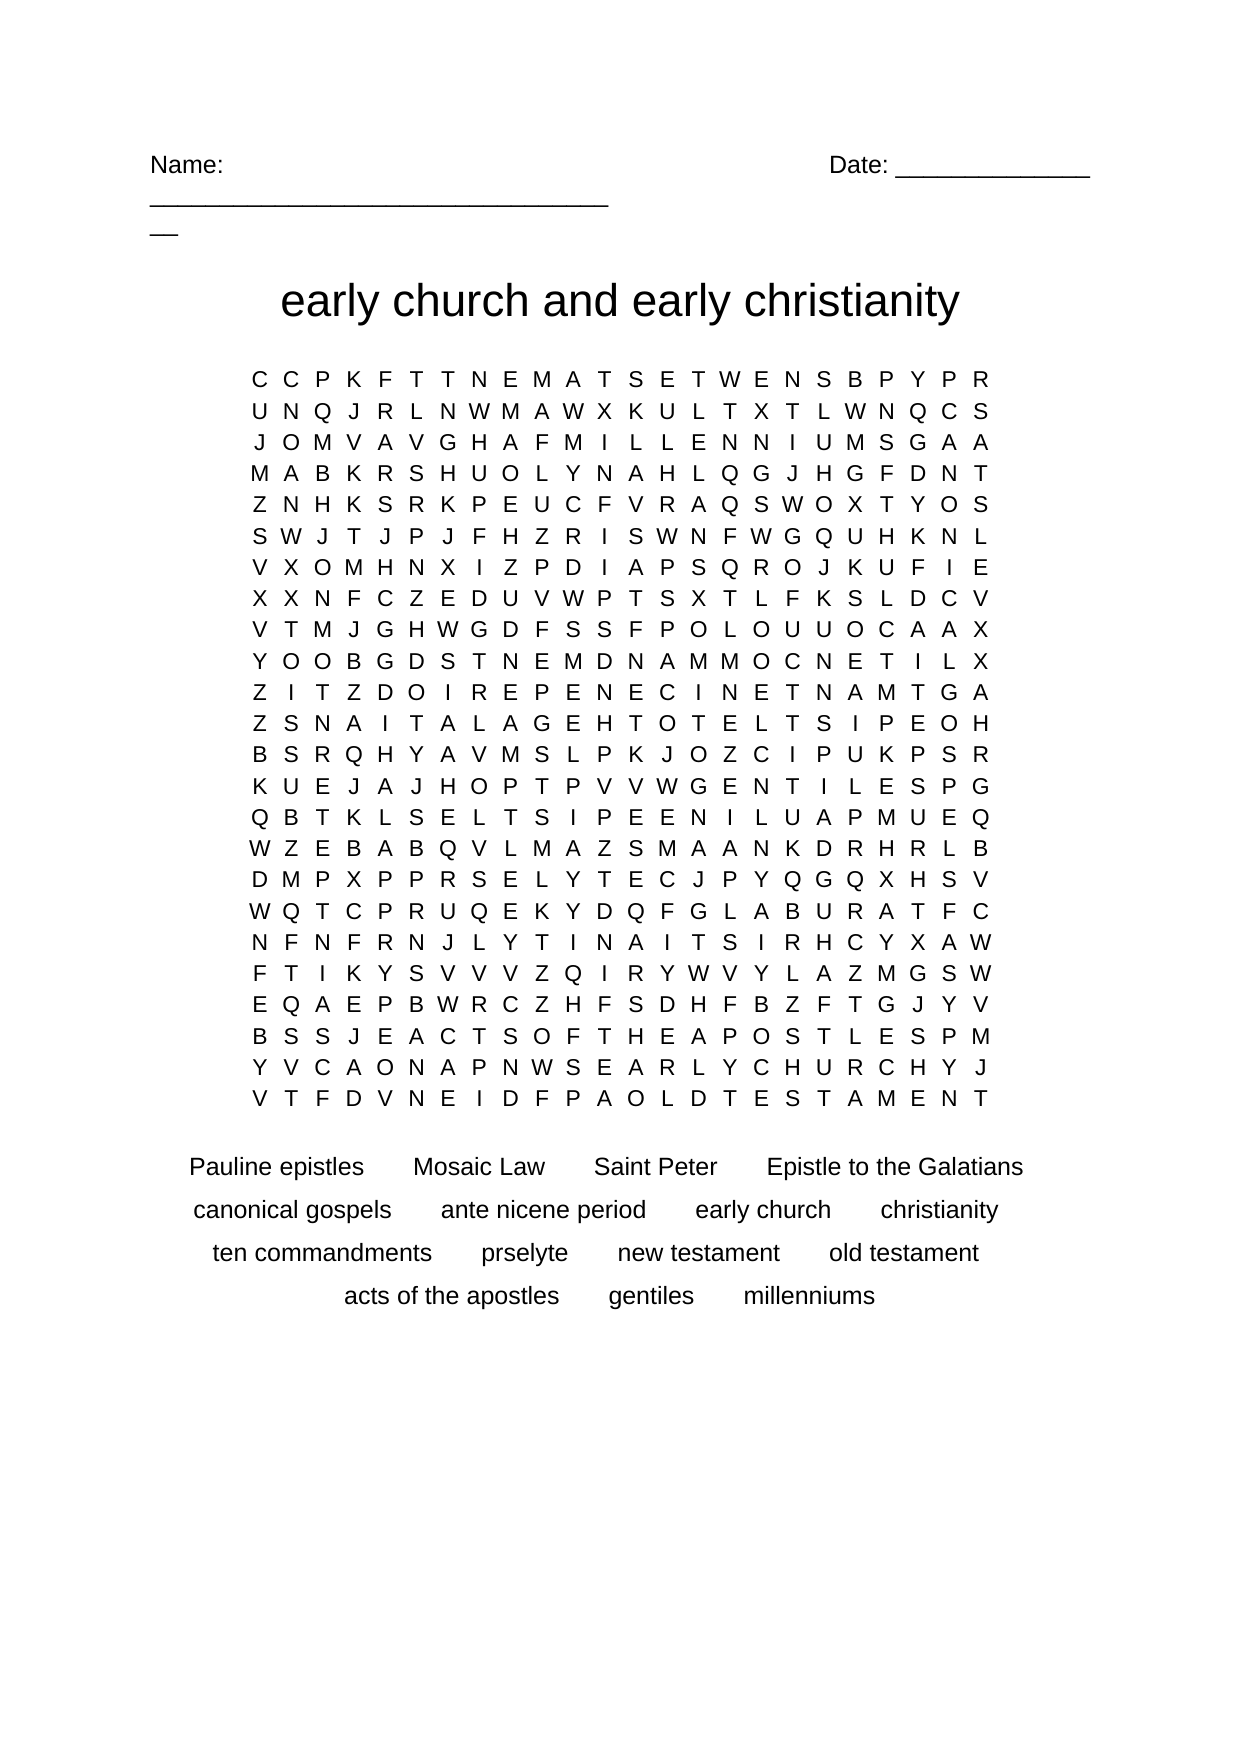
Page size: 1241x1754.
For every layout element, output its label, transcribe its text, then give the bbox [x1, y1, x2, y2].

table_cell P [369, 989, 401, 1020]
table_cell W [526, 1051, 557, 1083]
table_cell T [620, 583, 651, 614]
table_cell G [683, 895, 714, 926]
table_cell H [589, 708, 620, 739]
table_cell B [338, 645, 369, 676]
table_cell L [526, 458, 557, 489]
table_header E [745, 364, 777, 395]
table_cell J [777, 458, 808, 489]
table_cell P [369, 864, 401, 895]
table_cell A [558, 833, 589, 864]
table_cell E [495, 864, 526, 895]
table_cell L [495, 833, 526, 864]
table_cell P [495, 770, 526, 801]
table_cell R [464, 676, 495, 708]
table_cell L [965, 520, 996, 551]
table_header C [244, 364, 275, 395]
table_cell O [777, 551, 808, 583]
table_cell E [495, 489, 526, 520]
table_cell H [871, 833, 902, 864]
table_cell J [338, 1020, 369, 1051]
table_cell P [526, 551, 557, 583]
table_cell U [244, 395, 275, 426]
table_cell H [871, 520, 902, 551]
table_cell A [745, 895, 777, 926]
table_cell T [714, 583, 745, 614]
table_cell V [965, 989, 996, 1020]
table_cell W [840, 395, 871, 426]
table_cell T [683, 926, 714, 958]
table_cell Y [558, 864, 589, 895]
table_cell N [808, 645, 839, 676]
table_cell A [432, 739, 463, 770]
table_cell O [934, 489, 965, 520]
table_cell A [401, 1020, 432, 1051]
text Pauline epistles Mosaic Law Saint Peter Epistle to the Galatians canonical gospels ante nicene period early church christianity ten commandments prselyte new testament old testament acts of the apostles gentiles millenniums [150, 1151, 1090, 1309]
table_cell Y [934, 989, 965, 1020]
table_cell S [558, 1051, 589, 1083]
table_cell E [871, 770, 902, 801]
table_cell S [808, 708, 839, 739]
table_cell C [432, 1020, 463, 1051]
table_cell T [401, 708, 432, 739]
table_cell X [275, 551, 307, 583]
table_cell Q [307, 395, 338, 426]
table_header T [589, 364, 620, 395]
table_cell E [338, 989, 369, 1020]
table_cell S [275, 739, 307, 770]
table_cell T [777, 708, 808, 739]
table_cell H [683, 989, 714, 1020]
table_cell L [651, 1083, 683, 1114]
table_cell R [369, 926, 401, 958]
table_cell L [934, 833, 965, 864]
table_cell S [620, 833, 651, 864]
table_cell B [275, 801, 307, 833]
table_cell H [464, 426, 495, 458]
table_cell R [401, 895, 432, 926]
title early church and early christianity [150, 274, 1090, 326]
table_cell T [871, 645, 902, 676]
table_cell J [338, 770, 369, 801]
table_cell A [432, 1051, 463, 1083]
table_cell C [871, 1051, 902, 1083]
table_cell F [808, 989, 839, 1020]
table_cell S [464, 864, 495, 895]
table_cell E [432, 1083, 463, 1114]
table_cell L [777, 958, 808, 989]
table_cell P [401, 520, 432, 551]
table_cell T [777, 770, 808, 801]
table_cell J [808, 551, 839, 583]
table_cell L [745, 583, 777, 614]
table_cell R [840, 895, 871, 926]
table_cell T [714, 395, 745, 426]
table_cell J [338, 614, 369, 645]
table_cell E [558, 676, 589, 708]
table_cell S [934, 958, 965, 989]
table_cell C [745, 1051, 777, 1083]
table_cell T [495, 801, 526, 833]
table_cell K [902, 520, 933, 551]
table_cell Z [244, 489, 275, 520]
table_header A [558, 364, 589, 395]
table_cell W [244, 833, 275, 864]
table_cell U [840, 520, 871, 551]
table_cell R [777, 926, 808, 958]
table_cell M [558, 645, 589, 676]
table_header S [620, 364, 651, 395]
table_cell I [589, 520, 620, 551]
table_cell T [871, 489, 902, 520]
table_cell T [840, 989, 871, 1020]
table_cell N [589, 926, 620, 958]
table_cell M [338, 551, 369, 583]
table_cell H [902, 864, 933, 895]
table_header T [432, 364, 463, 395]
table_cell H [965, 708, 996, 739]
table_cell S [495, 1020, 526, 1051]
table_cell A [275, 458, 307, 489]
table_cell X [902, 926, 933, 958]
table_cell S [307, 1020, 338, 1051]
table_cell N [495, 645, 526, 676]
table_cell G [777, 520, 808, 551]
table_cell L [808, 395, 839, 426]
table_cell T [965, 1083, 996, 1114]
table_cell S [275, 708, 307, 739]
table_cell V [714, 958, 745, 989]
table_cell E [369, 1020, 401, 1051]
table_header E [495, 364, 526, 395]
table_cell C [558, 489, 589, 520]
table_cell H [902, 1051, 933, 1083]
table_cell A [840, 1083, 871, 1114]
table_cell K [338, 801, 369, 833]
table_cell L [871, 583, 902, 614]
table_cell W [965, 926, 996, 958]
table_cell C [651, 676, 683, 708]
table_cell S [369, 489, 401, 520]
table_cell O [495, 458, 526, 489]
table_cell N [745, 770, 777, 801]
table_cell R [369, 458, 401, 489]
table_cell H [808, 458, 839, 489]
table_header R [965, 364, 996, 395]
table_cell V [464, 739, 495, 770]
table_cell T [965, 458, 996, 489]
table_cell G [934, 676, 965, 708]
table_cell U [808, 1051, 839, 1083]
table_cell N [620, 645, 651, 676]
table_cell D [902, 458, 933, 489]
table_cell P [651, 551, 683, 583]
table_header N [777, 364, 808, 395]
table_cell Z [338, 676, 369, 708]
table_cell N [871, 395, 902, 426]
table_cell X [275, 583, 307, 614]
table_cell G [745, 458, 777, 489]
table_cell G [432, 426, 463, 458]
table_cell U [777, 801, 808, 833]
table_cell L [464, 708, 495, 739]
table_cell O [745, 614, 777, 645]
table_cell S [275, 1020, 307, 1051]
table_cell W [777, 489, 808, 520]
table_cell Q [338, 739, 369, 770]
table_cell U [464, 458, 495, 489]
table_cell G [369, 614, 401, 645]
table_cell Y [871, 926, 902, 958]
table_cell M [558, 426, 589, 458]
table_cell L [526, 864, 557, 895]
table_cell Q [714, 458, 745, 489]
table_cell Z [589, 833, 620, 864]
table_cell E [714, 708, 745, 739]
table_cell T [808, 1020, 839, 1051]
table_cell J [369, 520, 401, 551]
table_cell X [871, 864, 902, 895]
table_cell R [401, 489, 432, 520]
table_cell D [495, 614, 526, 645]
table_cell R [432, 864, 463, 895]
table_cell N [432, 395, 463, 426]
table_cell F [714, 989, 745, 1020]
table_cell J [338, 395, 369, 426]
table_cell K [338, 489, 369, 520]
table_cell A [620, 458, 651, 489]
table_cell M [871, 958, 902, 989]
table_cell O [275, 645, 307, 676]
table_cell T [275, 614, 307, 645]
table_cell Z [526, 520, 557, 551]
table_cell E [840, 645, 871, 676]
table_cell U [871, 551, 902, 583]
table_cell E [902, 708, 933, 739]
table_cell F [526, 1083, 557, 1114]
table_cell P [526, 676, 557, 708]
table_cell P [840, 801, 871, 833]
table_cell E [745, 1083, 777, 1114]
table_cell J [683, 864, 714, 895]
table_cell F [714, 520, 745, 551]
table_cell P [934, 1020, 965, 1051]
table_cell A [369, 770, 401, 801]
table_cell P [589, 801, 620, 833]
table_cell V [244, 614, 275, 645]
table_cell T [777, 395, 808, 426]
table_cell S [589, 614, 620, 645]
table_cell D [244, 864, 275, 895]
table_cell P [589, 583, 620, 614]
table_cell B [777, 895, 808, 926]
table_cell T [589, 864, 620, 895]
table_cell U [495, 583, 526, 614]
table_cell F [244, 958, 275, 989]
table_cell R [369, 395, 401, 426]
table_cell O [683, 614, 714, 645]
table_cell I [777, 739, 808, 770]
table_cell X [683, 583, 714, 614]
table_cell A [840, 676, 871, 708]
table_cell N [934, 520, 965, 551]
table_cell L [401, 395, 432, 426]
table_cell N [401, 551, 432, 583]
table_cell N [307, 708, 338, 739]
table_cell Y [244, 645, 275, 676]
table_cell F [275, 926, 307, 958]
table_cell F [589, 489, 620, 520]
table_cell O [526, 1020, 557, 1051]
table_cell O [401, 676, 432, 708]
table_cell E [620, 676, 651, 708]
table_cell J [432, 520, 463, 551]
table_cell E [589, 1051, 620, 1083]
table_cell Z [401, 583, 432, 614]
table_cell E [745, 676, 777, 708]
table_cell A [495, 426, 526, 458]
table_cell B [745, 989, 777, 1020]
table_cell V [432, 958, 463, 989]
table_cell S [526, 739, 557, 770]
table_cell F [934, 895, 965, 926]
table_cell Q [275, 989, 307, 1020]
table_cell E [651, 801, 683, 833]
table_cell V [965, 864, 996, 895]
table_cell Q [620, 895, 651, 926]
table_cell C [495, 989, 526, 1020]
table_cell S [432, 645, 463, 676]
table_cell P [558, 770, 589, 801]
table_cell T [902, 676, 933, 708]
table_cell K [526, 895, 557, 926]
table_cell I [745, 926, 777, 958]
table_cell W [965, 958, 996, 989]
table_cell E [558, 708, 589, 739]
table_cell N [714, 676, 745, 708]
table_cell U [840, 739, 871, 770]
table_cell D [369, 676, 401, 708]
table_cell J [307, 520, 338, 551]
table_cell N [244, 926, 275, 958]
table_cell H [432, 458, 463, 489]
table_cell I [714, 801, 745, 833]
table_cell H [651, 458, 683, 489]
table_cell Q [714, 551, 745, 583]
table_cell H [401, 614, 432, 645]
table_cell V [244, 1083, 275, 1114]
table_cell N [401, 926, 432, 958]
table_cell S [683, 551, 714, 583]
table_cell L [620, 426, 651, 458]
table_cell O [745, 645, 777, 676]
table_cell L [683, 458, 714, 489]
table_cell U [902, 801, 933, 833]
table_cell W [651, 520, 683, 551]
table_cell O [369, 1051, 401, 1083]
table_cell A [902, 614, 933, 645]
table_cell E [244, 989, 275, 1020]
table_cell M [307, 426, 338, 458]
table_cell G [902, 426, 933, 458]
table_cell O [651, 708, 683, 739]
table_cell A [495, 708, 526, 739]
table_header F [369, 364, 401, 395]
table_cell O [808, 489, 839, 520]
table_cell V [620, 489, 651, 520]
table_cell J [401, 770, 432, 801]
table_cell E [871, 1020, 902, 1051]
table_cell A [338, 1051, 369, 1083]
table_cell J [432, 926, 463, 958]
table_cell Y [745, 958, 777, 989]
table_cell S [840, 583, 871, 614]
table_cell S [745, 489, 777, 520]
table_cell D [558, 551, 589, 583]
table_cell N [307, 926, 338, 958]
table_cell E [526, 645, 557, 676]
table_cell F [777, 583, 808, 614]
table_cell T [589, 1020, 620, 1051]
table_cell Z [244, 708, 275, 739]
table_cell X [589, 395, 620, 426]
table_cell P [808, 739, 839, 770]
table_cell N [401, 1083, 432, 1114]
table_cell P [307, 864, 338, 895]
table_cell D [651, 989, 683, 1020]
table_cell V [369, 1083, 401, 1114]
table_cell D [808, 833, 839, 864]
table_cell F [589, 989, 620, 1020]
table_cell R [840, 1051, 871, 1083]
table_cell M [495, 395, 526, 426]
table_cell N [589, 458, 620, 489]
table_cell W [432, 989, 463, 1020]
table_cell I [558, 926, 589, 958]
table_cell T [307, 801, 338, 833]
table_cell E [683, 426, 714, 458]
table_cell J [902, 989, 933, 1020]
table_cell S [871, 426, 902, 458]
table_cell F [651, 895, 683, 926]
table_cell W [683, 958, 714, 989]
table_cell L [683, 1051, 714, 1083]
table_cell A [714, 833, 745, 864]
table_cell N [745, 833, 777, 864]
table_cell F [558, 1020, 589, 1051]
table_cell I [651, 926, 683, 958]
table_cell X [745, 395, 777, 426]
table_cell U [777, 614, 808, 645]
table_cell L [369, 801, 401, 833]
table_cell B [401, 833, 432, 864]
table_cell T [275, 958, 307, 989]
table_cell K [432, 489, 463, 520]
table_cell I [934, 551, 965, 583]
table_cell S [965, 489, 996, 520]
table_cell P [871, 708, 902, 739]
table_cell Q [714, 489, 745, 520]
table_cell N [307, 583, 338, 614]
table_header Name: ___________________________________ [150, 150, 620, 274]
table_cell V [464, 833, 495, 864]
table_cell P [464, 489, 495, 520]
table_cell V [275, 1051, 307, 1083]
table_cell E [432, 801, 463, 833]
table_cell A [871, 895, 902, 926]
table_cell O [307, 551, 338, 583]
table_cell M [651, 833, 683, 864]
table_cell A [683, 489, 714, 520]
table_cell N [683, 801, 714, 833]
table_cell O [934, 708, 965, 739]
table_cell Z [840, 958, 871, 989]
table_cell E [620, 864, 651, 895]
table_cell K [620, 395, 651, 426]
table_cell M [871, 801, 902, 833]
table_cell D [902, 583, 933, 614]
table_cell L [464, 801, 495, 833]
table_cell Y [902, 489, 933, 520]
table_cell N [495, 1051, 526, 1083]
table_cell L [651, 426, 683, 458]
table_cell R [902, 833, 933, 864]
table_cell I [902, 645, 933, 676]
table_cell A [934, 614, 965, 645]
table_cell S [558, 614, 589, 645]
table_cell I [464, 1083, 495, 1114]
table_cell S [526, 801, 557, 833]
table_cell S [777, 1020, 808, 1051]
table_header P [307, 364, 338, 395]
table_cell Y [244, 1051, 275, 1083]
table_header E [651, 364, 683, 395]
table_cell E [495, 676, 526, 708]
table_header T [401, 364, 432, 395]
table_cell V [401, 426, 432, 458]
table_cell Y [495, 926, 526, 958]
table_cell A [526, 395, 557, 426]
table_cell A [620, 551, 651, 583]
table_cell I [307, 958, 338, 989]
table_cell G [871, 989, 902, 1020]
table_cell K [620, 739, 651, 770]
table_cell I [808, 770, 839, 801]
table_cell R [651, 1051, 683, 1083]
table_cell U [526, 489, 557, 520]
table_cell A [808, 958, 839, 989]
table_cell K [840, 551, 871, 583]
table_cell L [464, 926, 495, 958]
table_cell H [620, 1020, 651, 1051]
table_cell Y [651, 958, 683, 989]
table_cell M [244, 458, 275, 489]
table_cell T [307, 895, 338, 926]
table_cell X [338, 864, 369, 895]
table_cell G [808, 864, 839, 895]
table_cell G [526, 708, 557, 739]
table_cell A [965, 426, 996, 458]
table_cell P [589, 739, 620, 770]
table_cell F [526, 426, 557, 458]
table_cell P [464, 1051, 495, 1083]
table_cell K [244, 770, 275, 801]
table_cell X [244, 583, 275, 614]
table_cell S [401, 458, 432, 489]
table_cell A [683, 1020, 714, 1051]
table_cell G [683, 770, 714, 801]
table_cell H [369, 739, 401, 770]
table_cell L [745, 801, 777, 833]
table_header T [683, 364, 714, 395]
table_cell V [338, 426, 369, 458]
table_cell L [934, 645, 965, 676]
table_cell F [307, 1083, 338, 1114]
table_cell Q [808, 520, 839, 551]
table_cell J [244, 426, 275, 458]
table_cell T [620, 708, 651, 739]
table_cell S [902, 1020, 933, 1051]
table_cell I [840, 708, 871, 739]
table_cell R [307, 739, 338, 770]
table_cell A [934, 926, 965, 958]
table_cell M [871, 1083, 902, 1114]
table_cell O [620, 1083, 651, 1114]
table_cell T [338, 520, 369, 551]
table_cell F [338, 926, 369, 958]
table_cell B [307, 458, 338, 489]
table_cell F [338, 583, 369, 614]
table_cell L [683, 395, 714, 426]
table_cell Y [745, 864, 777, 895]
table_header M [526, 364, 557, 395]
table_cell X [965, 645, 996, 676]
table_cell A [589, 1083, 620, 1114]
table_cell V [495, 958, 526, 989]
table_cell S [244, 520, 275, 551]
table_cell A [620, 1051, 651, 1083]
table_cell R [620, 958, 651, 989]
table_cell T [902, 895, 933, 926]
table_cell E [965, 551, 996, 583]
table_cell C [745, 739, 777, 770]
table_cell L [714, 614, 745, 645]
table_cell E [432, 583, 463, 614]
table_cell M [275, 864, 307, 895]
table_cell Z [777, 989, 808, 1020]
table_cell C [777, 645, 808, 676]
table_cell C [934, 583, 965, 614]
table_cell C [338, 895, 369, 926]
table_cell G [965, 770, 996, 801]
table_cell W [275, 520, 307, 551]
table_cell A [683, 833, 714, 864]
table_cell K [808, 583, 839, 614]
table_cell F [871, 458, 902, 489]
table_cell I [369, 708, 401, 739]
table_cell V [526, 583, 557, 614]
table_cell G [369, 645, 401, 676]
table_cell M [714, 645, 745, 676]
table_cell Z [495, 551, 526, 583]
table_cell R [558, 520, 589, 551]
table_cell D [589, 645, 620, 676]
table_cell P [401, 864, 432, 895]
table_header P [934, 364, 965, 395]
table_cell A [808, 801, 839, 833]
table_cell R [840, 833, 871, 864]
table_cell T [808, 1083, 839, 1114]
table_cell K [871, 739, 902, 770]
table_cell Q [275, 895, 307, 926]
table_cell T [275, 1083, 307, 1114]
table_cell M [526, 833, 557, 864]
table_cell A [369, 426, 401, 458]
table_cell I [275, 676, 307, 708]
table_cell O [464, 770, 495, 801]
table_cell V [589, 770, 620, 801]
table_cell G [464, 614, 495, 645]
table_cell I [777, 426, 808, 458]
table_cell T [526, 770, 557, 801]
table_cell U [275, 770, 307, 801]
table_cell C [965, 895, 996, 926]
table_cell W [651, 770, 683, 801]
table_cell N [275, 489, 307, 520]
table_cell U [808, 895, 839, 926]
table_cell C [651, 864, 683, 895]
table_cell E [620, 801, 651, 833]
table_cell S [620, 520, 651, 551]
table_header W [714, 364, 745, 395]
table_cell G [840, 458, 871, 489]
table_cell F [620, 614, 651, 645]
table_cell M [965, 1020, 996, 1051]
table_cell A [432, 708, 463, 739]
table_cell P [369, 895, 401, 926]
table_cell S [902, 770, 933, 801]
table_cell Y [369, 958, 401, 989]
table_cell D [683, 1083, 714, 1114]
table_cell C [369, 583, 401, 614]
table_cell L [714, 895, 745, 926]
table_cell S [651, 583, 683, 614]
table_cell O [840, 614, 871, 645]
table_cell N [934, 1083, 965, 1114]
table_cell N [275, 395, 307, 426]
table_cell K [777, 833, 808, 864]
table_cell W [432, 614, 463, 645]
table_cell H [307, 489, 338, 520]
table_cell W [558, 583, 589, 614]
table_cell I [589, 551, 620, 583]
table_cell E [934, 801, 965, 833]
table_cell J [651, 739, 683, 770]
table_cell V [620, 770, 651, 801]
table_cell A [369, 833, 401, 864]
table_header Y [902, 364, 933, 395]
table_cell B [401, 989, 432, 1020]
table_cell Q [902, 395, 933, 426]
table_cell T [683, 708, 714, 739]
table_cell P [651, 614, 683, 645]
table_cell N [401, 1051, 432, 1083]
table_cell I [683, 676, 714, 708]
table_cell P [714, 864, 745, 895]
table_cell D [464, 583, 495, 614]
table_header Date: ______________ [620, 150, 1090, 274]
table_cell X [840, 489, 871, 520]
table_header S [808, 364, 839, 395]
table_cell S [401, 801, 432, 833]
table_cell R [651, 489, 683, 520]
table_cell K [338, 958, 369, 989]
table_cell E [495, 895, 526, 926]
table_cell N [589, 676, 620, 708]
table_cell F [902, 551, 933, 583]
table_cell Y [714, 1051, 745, 1083]
table_header B [840, 364, 871, 395]
table_cell A [934, 426, 965, 458]
table_cell N [683, 520, 714, 551]
table_cell Y [401, 739, 432, 770]
table_cell G [902, 958, 933, 989]
table_cell I [432, 676, 463, 708]
table_cell S [934, 739, 965, 770]
table_cell F [464, 520, 495, 551]
table_cell R [965, 739, 996, 770]
table_cell V [464, 958, 495, 989]
table_cell C [934, 395, 965, 426]
table_cell I [558, 801, 589, 833]
table_cell F [526, 614, 557, 645]
table_cell W [244, 895, 275, 926]
table_cell Z [244, 676, 275, 708]
table_cell V [244, 551, 275, 583]
table_cell Q [965, 801, 996, 833]
table_cell W [745, 520, 777, 551]
table_cell Z [526, 958, 557, 989]
table_cell U [808, 426, 839, 458]
table_cell Z [526, 989, 557, 1020]
table_header K [338, 364, 369, 395]
table_cell M [683, 645, 714, 676]
table_cell S [401, 958, 432, 989]
table_cell E [307, 833, 338, 864]
table_cell P [558, 1083, 589, 1114]
table_cell E [902, 1083, 933, 1114]
table_cell I [589, 958, 620, 989]
table_cell D [589, 895, 620, 926]
table_cell Q [464, 895, 495, 926]
table_cell B [965, 833, 996, 864]
table_cell H [369, 551, 401, 583]
table_cell H [432, 770, 463, 801]
table_cell S [934, 864, 965, 895]
table_cell U [651, 395, 683, 426]
table_cell H [808, 926, 839, 958]
table_cell X [965, 614, 996, 645]
table_cell H [558, 989, 589, 1020]
table_cell A [338, 708, 369, 739]
table_cell T [307, 676, 338, 708]
table_cell U [432, 895, 463, 926]
table_cell W [464, 395, 495, 426]
table_cell R [745, 551, 777, 583]
table_cell Q [840, 864, 871, 895]
table_cell P [934, 770, 965, 801]
table_cell X [432, 551, 463, 583]
table_cell I [589, 426, 620, 458]
table_cell T [526, 926, 557, 958]
table_cell L [840, 770, 871, 801]
table_cell E [714, 770, 745, 801]
table_cell W [558, 395, 589, 426]
table_cell N [714, 426, 745, 458]
table_cell S [620, 989, 651, 1020]
table_cell A [307, 989, 338, 1020]
table_cell A [965, 676, 996, 708]
table_cell V [965, 583, 996, 614]
table_cell T [777, 676, 808, 708]
table_cell Y [934, 1051, 965, 1083]
table_cell Z [275, 833, 307, 864]
table_cell T [464, 645, 495, 676]
table_cell Z [714, 739, 745, 770]
table_cell T [714, 1083, 745, 1114]
table_cell M [871, 676, 902, 708]
table_cell C [871, 614, 902, 645]
table_cell R [464, 989, 495, 1020]
table_cell Q [432, 833, 463, 864]
table_cell P [714, 1020, 745, 1051]
table_cell P [902, 739, 933, 770]
table_cell E [651, 1020, 683, 1051]
table_cell C [840, 926, 871, 958]
table_cell Q [558, 958, 589, 989]
table_cell N [745, 426, 777, 458]
table_cell M [495, 739, 526, 770]
table_cell O [683, 739, 714, 770]
table_cell C [307, 1051, 338, 1083]
table_cell M [307, 614, 338, 645]
table_cell B [338, 833, 369, 864]
table_cell N [808, 676, 839, 708]
table_cell T [464, 1020, 495, 1051]
table_header N [464, 364, 495, 395]
table_cell L [745, 708, 777, 739]
table_cell H [495, 520, 526, 551]
table_cell L [558, 739, 589, 770]
table_cell I [464, 551, 495, 583]
table_cell E [307, 770, 338, 801]
table_cell S [965, 395, 996, 426]
table_cell Y [558, 458, 589, 489]
table_cell D [338, 1083, 369, 1114]
table_cell K [338, 458, 369, 489]
table_cell Q [777, 864, 808, 895]
table_cell D [495, 1083, 526, 1114]
table_cell N [934, 458, 965, 489]
table_header P [871, 364, 902, 395]
table_cell O [307, 645, 338, 676]
table_cell B [244, 739, 275, 770]
table_cell L [840, 1020, 871, 1051]
table_cell U [808, 614, 839, 645]
table_cell O [275, 426, 307, 458]
table_cell A [651, 645, 683, 676]
table_cell J [965, 1051, 996, 1083]
table_cell Q [244, 801, 275, 833]
table_header C [275, 364, 307, 395]
table_cell H [777, 1051, 808, 1083]
table_cell D [401, 645, 432, 676]
table_cell A [620, 926, 651, 958]
table_cell B [244, 1020, 275, 1051]
table_cell Y [558, 895, 589, 926]
table_cell O [745, 1020, 777, 1051]
table_cell M [840, 426, 871, 458]
table_cell S [714, 926, 745, 958]
table_cell S [777, 1083, 808, 1114]
